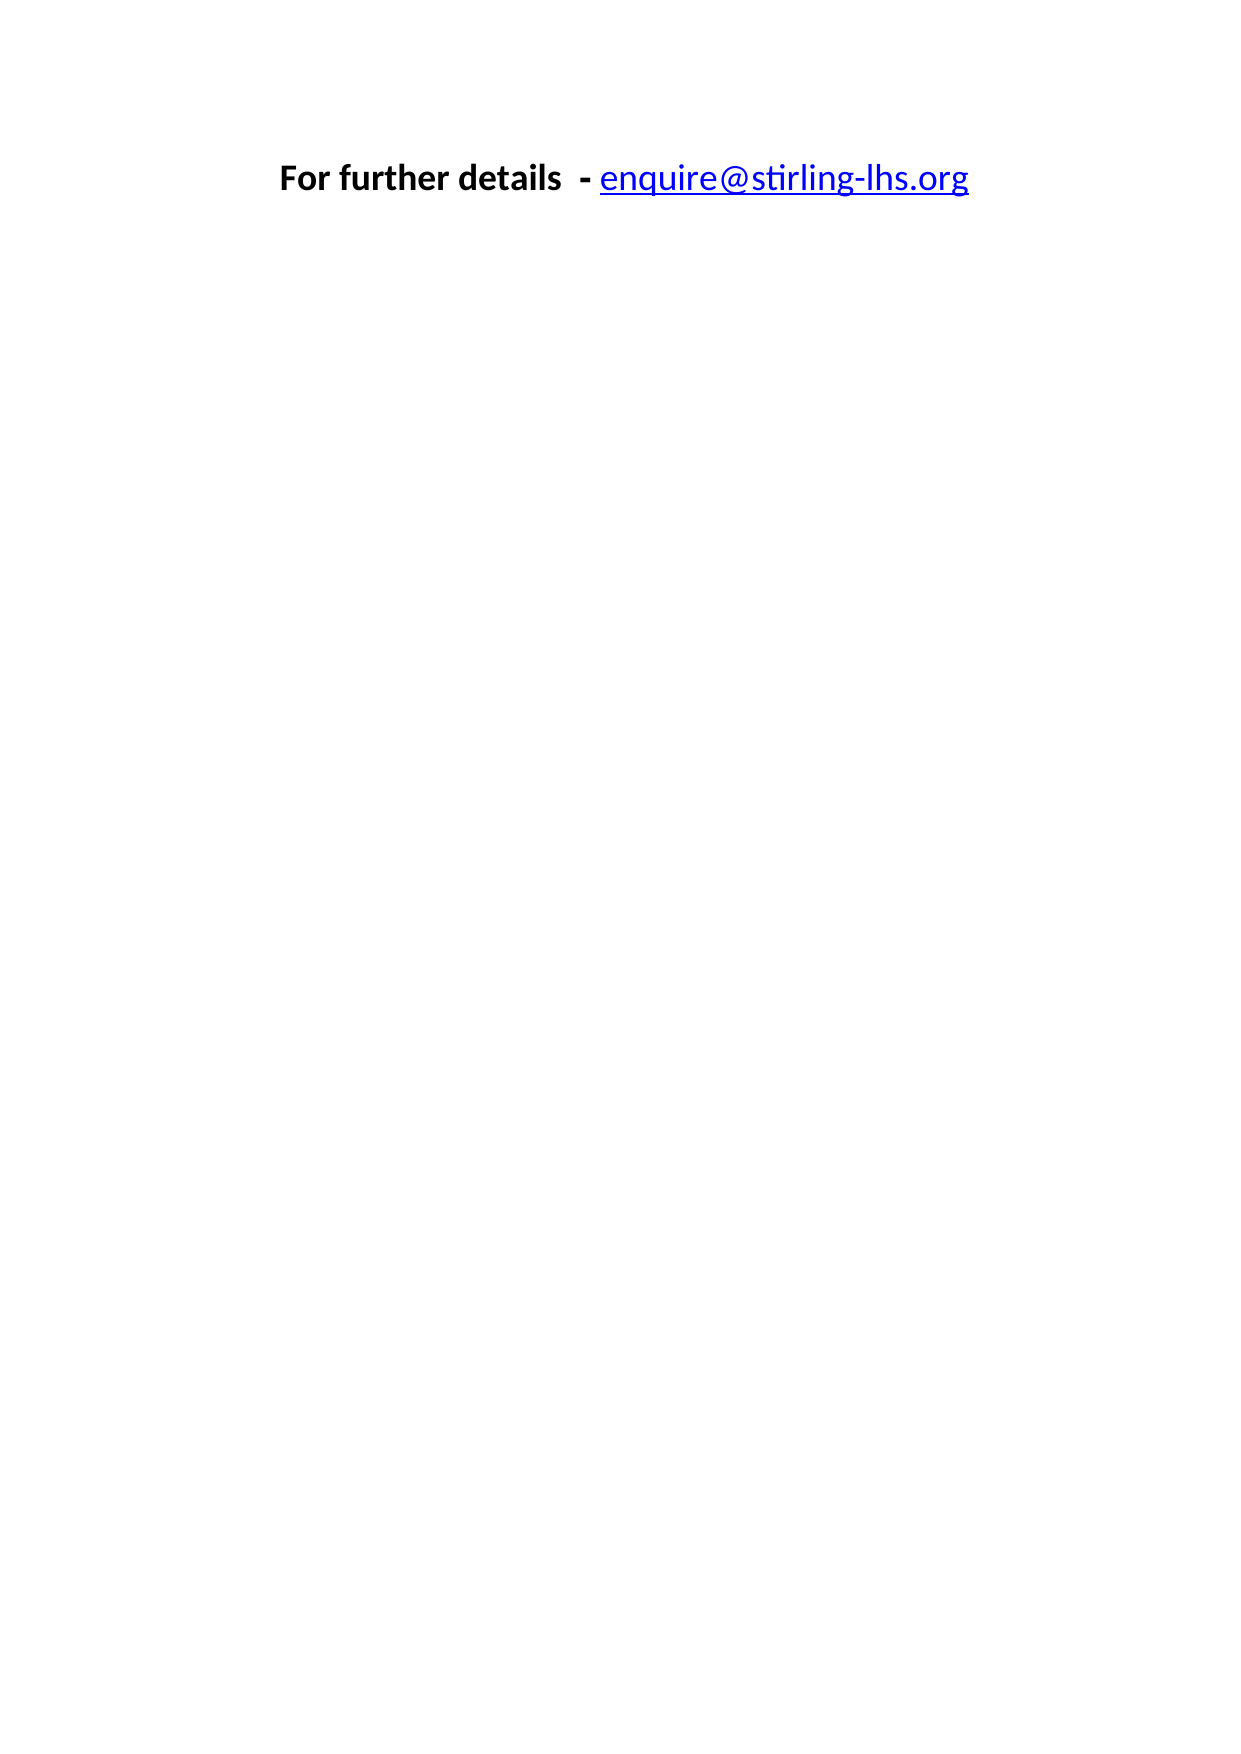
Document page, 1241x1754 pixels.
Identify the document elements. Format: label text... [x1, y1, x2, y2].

text For further details - enquire@stirling-lhs.org [150, 150, 1090, 201]
